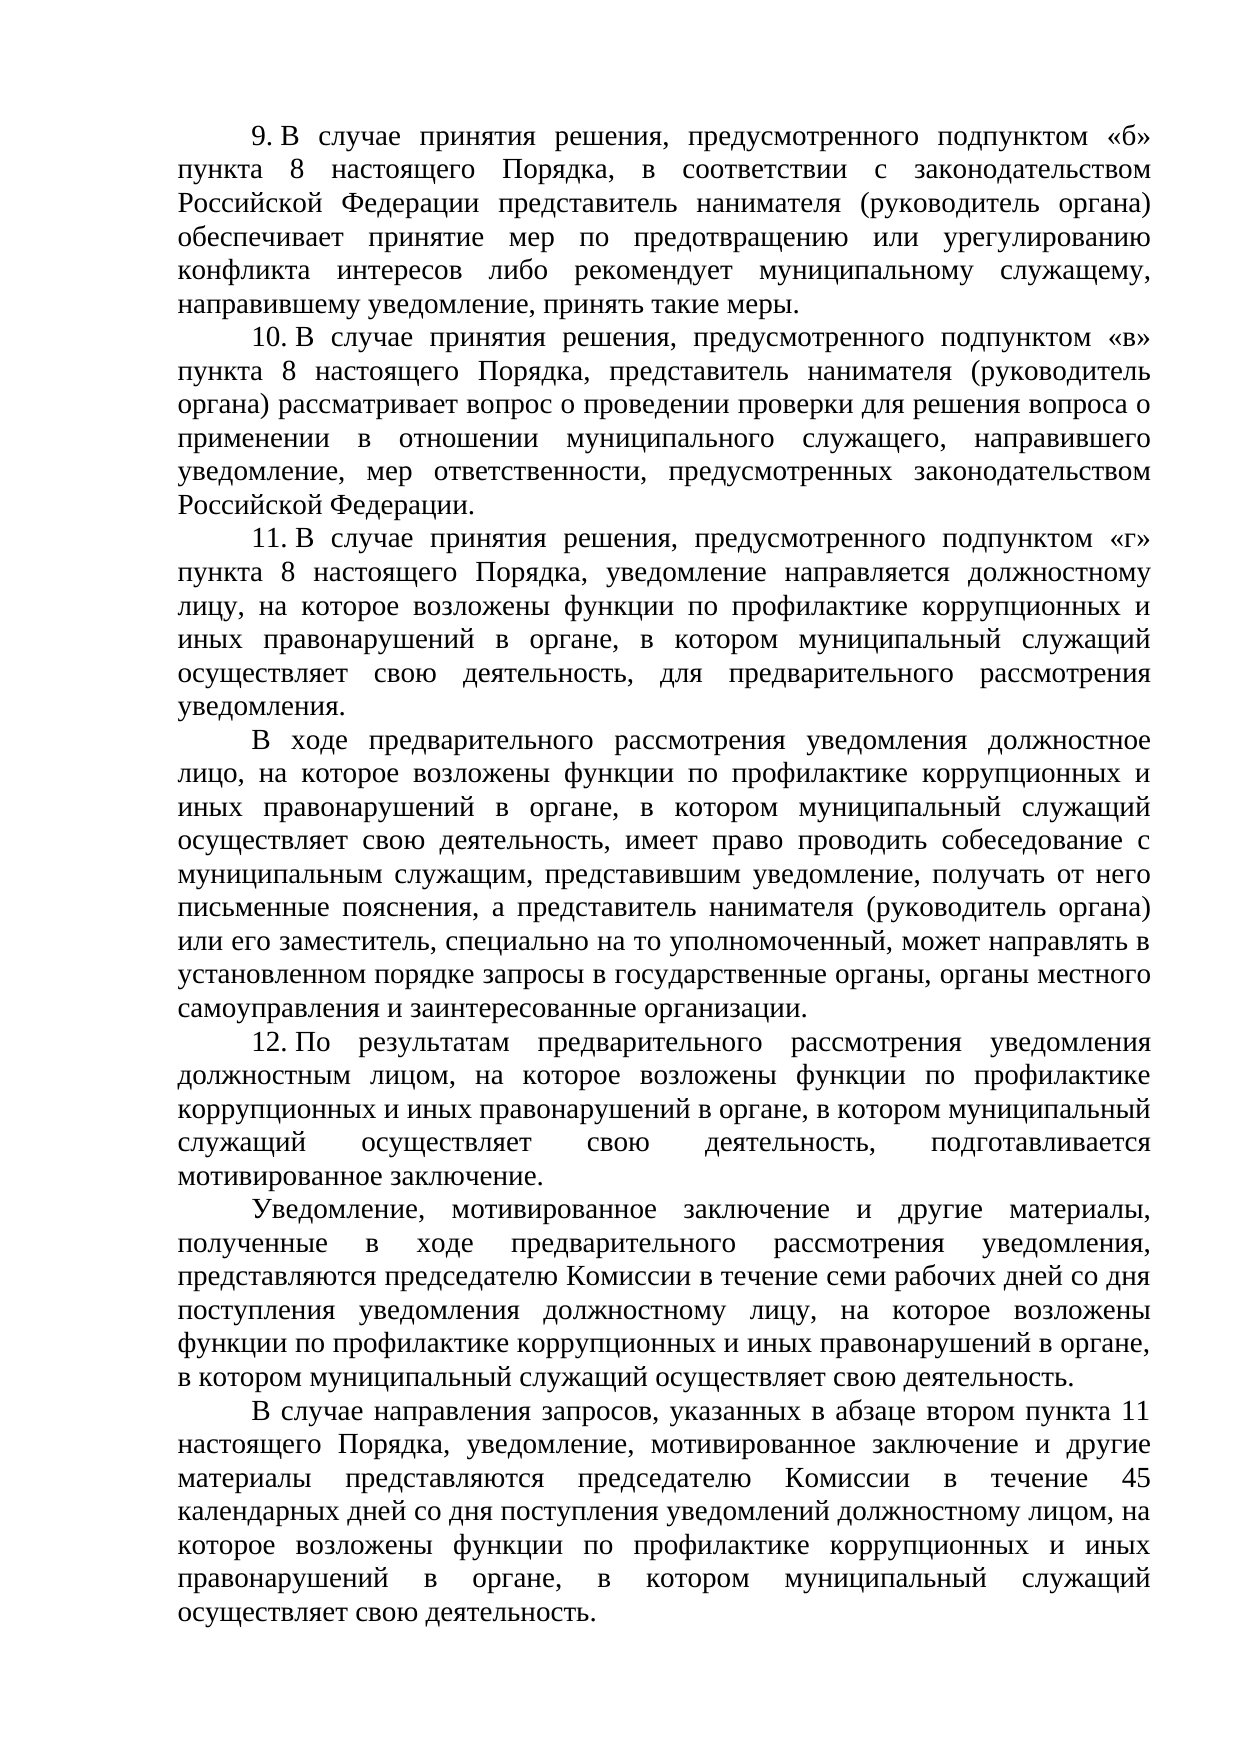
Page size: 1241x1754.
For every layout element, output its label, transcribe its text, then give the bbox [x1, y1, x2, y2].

text 12. По результатам предварительного рассмотрения уведомления должностным лицом, на которое возложены функции по профилактике коррупционных и иных правонарушений в органе, в котором муниципальный служащий осуществляет свою деятельность, подготавливается мотивированное заключение. [177, 1024, 1152, 1191]
text 11. В случае принятия решения, предусмотренного подпунктом «г» пункта 8 настоящего Порядка, уведомление направляется должностному лицу, на которое возложены функции по профилактике коррупционных и иных правонарушений в органе, в котором муниципальный служащий осуществляет свою деятельность, для предварительного рассмотрения уведомления. [177, 521, 1152, 722]
text 10. В случае принятия решения, предусмотренного подпунктом «в» пункта 8 настоящего Порядка, представитель нанимателя (руководитель органа) рассматривает вопрос о проведении проверки для решения вопроса о применении в отношении муниципального служащего, направившего уведомление, мер ответственности, предусмотренных законодательством Российской Федерации. [177, 319, 1152, 521]
text В случае направления запросов, указанных в абзаце втором пункта 11 настоящего Порядка, уведомление, мотивированное заключение и другие материалы представляются председателю Комиссии в течение 45 календарных дней со дня поступления уведомлений должностному лицом, на которое возложены функции по профилактике коррупционных и иных правонарушений в органе, в котором муниципальный служащий осуществляет свою деятельность. [177, 1393, 1152, 1627]
text В ходе предварительного рассмотрения уведомления должностное лицо, на которое возложены функции по профилактике коррупционных и иных правонарушений в органе, в котором муниципальный служащий осуществляет свою деятельность, имеет право проводить собеседование с муниципальным служащим, представившим уведомление, получать от него письменные пояснения, а представитель нанимателя (руководитель органа) или его заместитель, специально на то уполномоченный, может направлять в установленном порядке запросы в государственные органы, органы местного самоуправления и заинтересованные организации. [177, 722, 1152, 1024]
text Уведомление, мотивированное заключение и другие материалы, полученные в ходе предварительного рассмотрения уведомления, представляются председателю Комиссии в течение семи рабочих дней со дня поступления уведомления должностному лицу, на которое возложены функции по профилактике коррупционных и иных правонарушений в органе, в котором муниципальный служащий осуществляет свою деятельность. [177, 1191, 1152, 1393]
text 9. В случае принятия решения, предусмотренного подпунктом «б» пункта 8 настоящего Порядка, в соответствии с законодательством Российской Федерации представитель нанимателя (руководитель органа) обеспечивает принятие мер по предотвращению или урегулированию конфликта интересов либо рекомендует муниципальному служащему, направившему уведомление, принять такие меры. [177, 118, 1152, 319]
